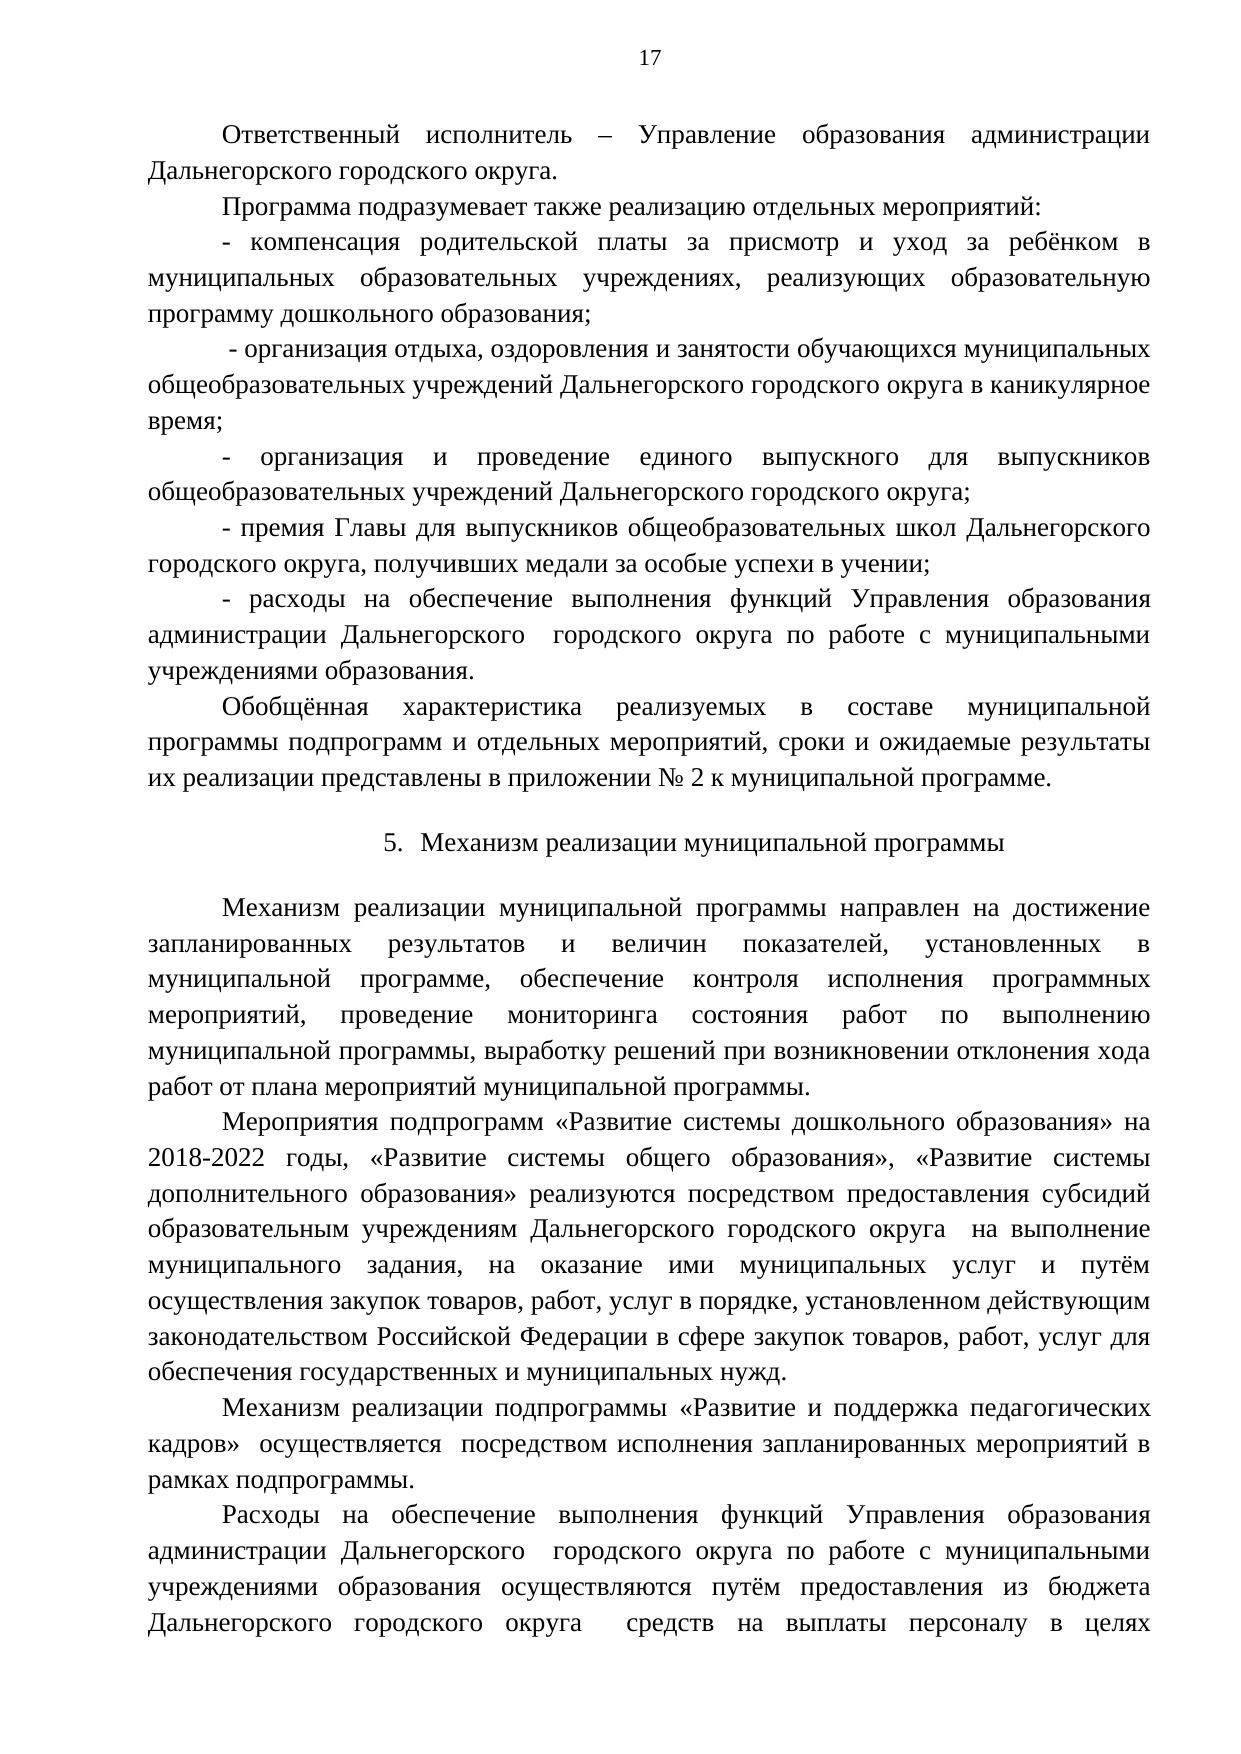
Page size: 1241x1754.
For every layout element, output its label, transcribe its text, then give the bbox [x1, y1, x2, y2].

text Ответственный исполнитель – Управление образования администрации Дальнегорского городского округа. [148, 118, 1152, 185]
text Мероприятия подпрограмм «Развитие системы дошкольного образования» на 2018-2022 годы, «Развитие системы общего образования», «Развитие системы дополнительного образования» реализуются посредством предоставления субсидий образовательным учреждениям Дальнегорского городского округа на выполнение муниципального задания, на оказание ими муниципальных услуг и путём осуществления закупок товаров, работ, услуг в порядке, установленном действующим законодательством Российской Федерации в сфере закупок товаров, работ, услуг для обеспечения государственных и муниципальных нужд. [148, 1105, 1152, 1387]
text Механизм реализации муниципальной программы направлен на достижение запланированных результатов и величин показателей, установленных в муниципальной программе, обеспечение контроля исполнения программных мероприятий, проведение мониторинга состояния работ по выполнению муниципальной программы, выработку решений при возникновении отклонения хода работ от плана мероприятий муниципальной программы. [148, 891, 1152, 1101]
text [148, 1498, 1152, 1637]
text - организация и проведение единого выпускного для выпускников общеобразовательных учреждений Дальнегорского городского округа; [148, 440, 1152, 507]
list Механизм реализации муниципальной программы [236, 826, 1152, 857]
text - расходы на обеспечение выполнения функций Управления образования администрации Дальнегорского городского округа по работе с муниципальными учреждениями образования. [148, 583, 1152, 685]
text - компенсация родительской платы за присмотр и уход за ребёнком в муниципальных образовательных учреждениях, реализующих образовательную программу дошкольного образования; [148, 225, 1152, 328]
text - организация отдыха, оздоровления и занятости обучающихся муниципальных общеобразовательных учреждений Дальнегорского городского округа в каникулярное время; [148, 332, 1152, 435]
text Механизм реализации подпрограммы «Развитие и поддержка педагогических кадров» осуществляется посредством исполнения запланированных мероприятий в рамках подпрограммы. [148, 1391, 1152, 1494]
text - премия Главы для выпускников общеобразовательных школ Дальнегорского городского округа, получивших медали за особые успехи в учении; [148, 511, 1152, 578]
text Обобщённая характеристика реализуемых в составе муниципальной программы подпрограмм и отдельных мероприятий, сроки и ожидаемые результаты их реализации представлены в приложении № 2 к муниципальной программе. [148, 690, 1152, 792]
text Программа подразумевает также реализацию отдельных мероприятий: [148, 189, 1152, 221]
